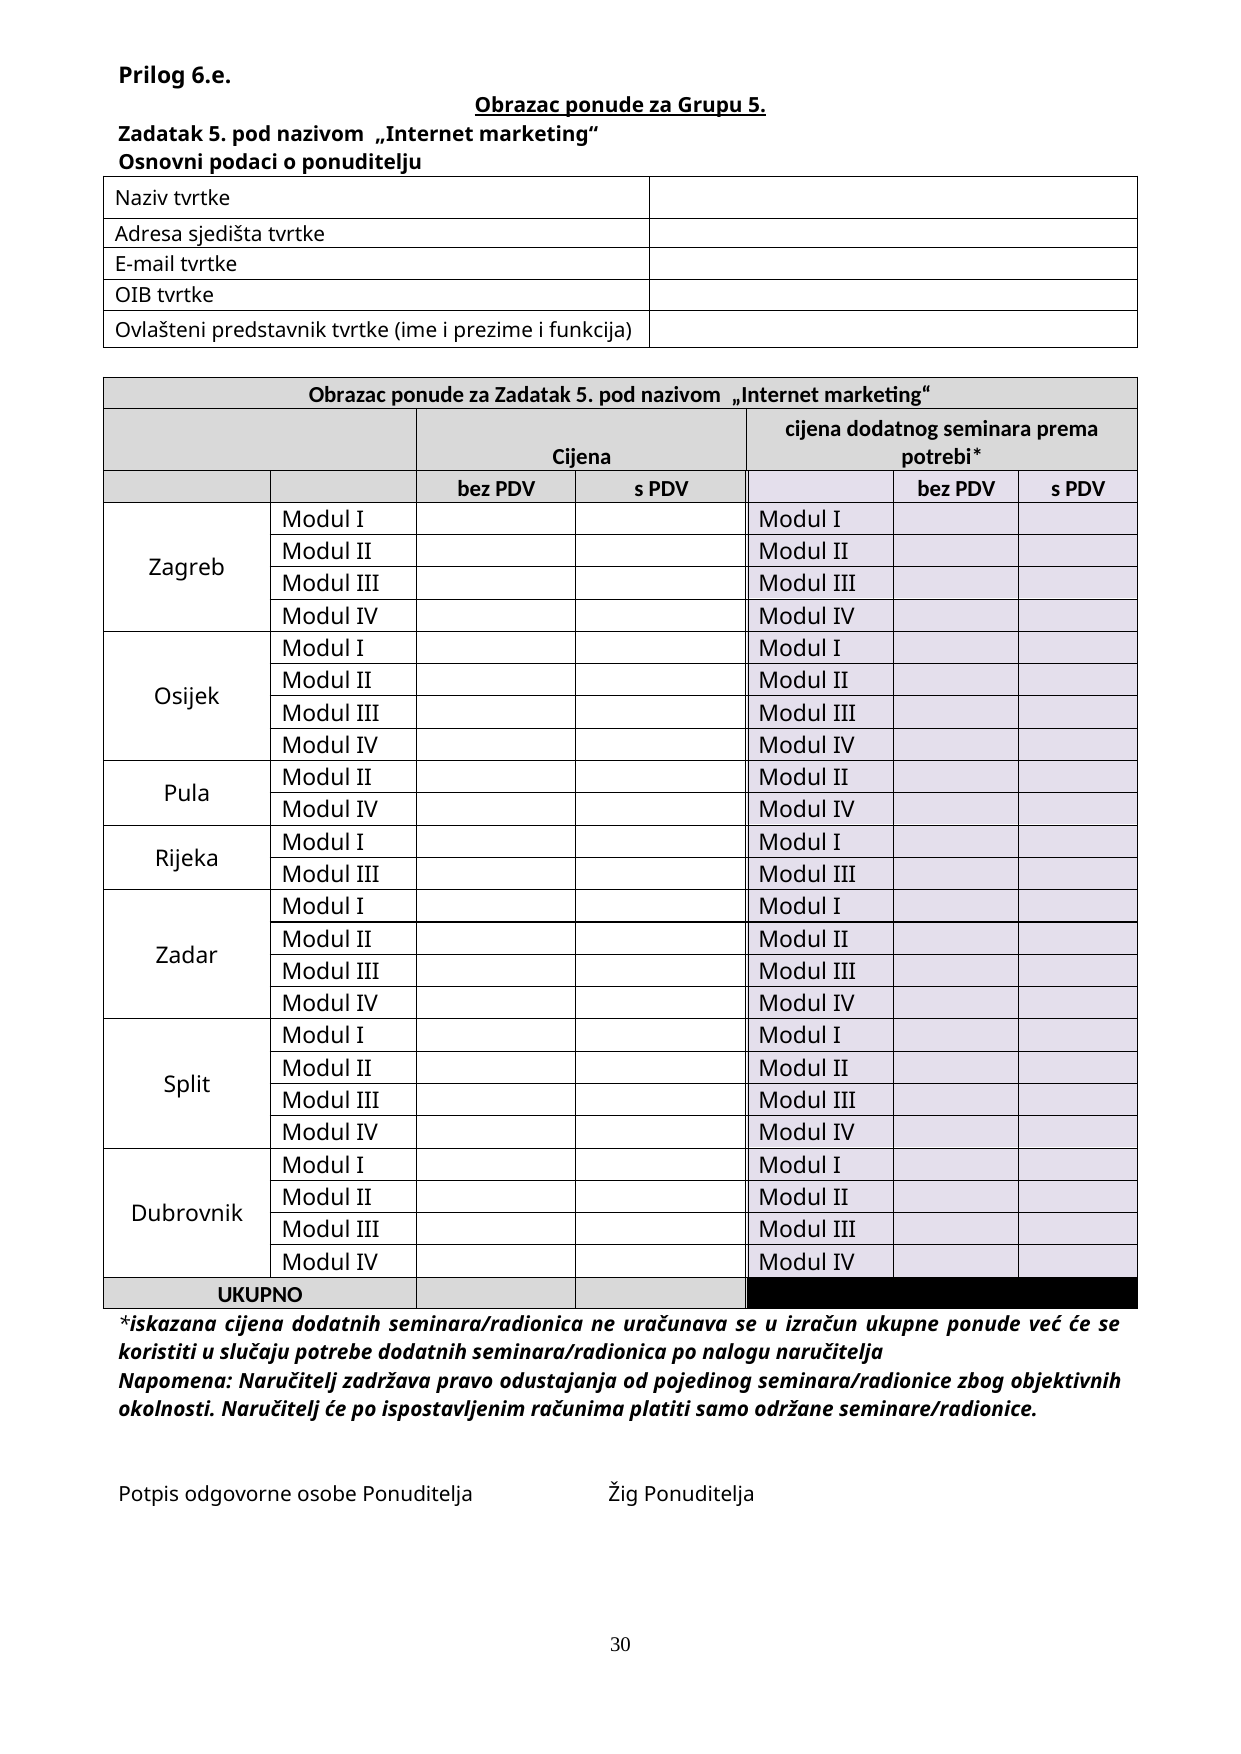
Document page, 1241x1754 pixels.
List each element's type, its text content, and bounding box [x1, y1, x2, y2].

table_cell Modul IV [749, 1116, 893, 1147]
table_cell Modul II [749, 761, 893, 792]
table_cell [1019, 664, 1137, 695]
table_cell [417, 955, 575, 986]
table_cell [417, 987, 575, 1018]
table_cell Modul IV [271, 600, 416, 631]
text Napomena: Naručitelj zadržava pravo odustajanja od pojedinog seminara/radionice zbog objektivnih okolnosti. Naručitelj će po ispostavljenim računima platiti samo održane seminare/radionice. [118, 1366, 1122, 1423]
table_cell [576, 1278, 745, 1308]
table_cell Modul IV [749, 987, 893, 1018]
table_cell [576, 729, 745, 760]
table_cell Modul I [271, 890, 416, 921]
table_cell [1019, 826, 1137, 857]
table_cell bez PDV [894, 471, 1018, 502]
table_cell [650, 219, 1137, 247]
table_cell Modul II [749, 1181, 893, 1212]
table_cell [894, 858, 1018, 889]
table_cell [1019, 567, 1137, 598]
table_cell [576, 923, 745, 954]
table_cell Dubrovnik [104, 1149, 270, 1277]
table_cell [894, 1019, 1018, 1051]
table_cell [576, 955, 745, 986]
table_cell Split [104, 1019, 270, 1147]
table_cell [894, 503, 1018, 534]
table_cell [576, 1181, 745, 1212]
table_header Obrazac ponude za Zadatak 5. pod nazivom „Internet marketing“ [104, 378, 1137, 408]
table_cell [894, 987, 1018, 1018]
table_cell [576, 1116, 745, 1147]
table_cell Modul II [271, 535, 416, 566]
table_cell bez PDV [417, 471, 575, 502]
table_cell Modul II [271, 1052, 416, 1083]
table_cell [576, 1213, 745, 1244]
table_cell [417, 632, 575, 663]
table_cell Modul III [271, 955, 416, 986]
table_cell [417, 890, 575, 921]
text Obrazac ponude za Grupu 5. [118, 90, 1122, 119]
table_cell [650, 311, 1137, 347]
table_cell [749, 1278, 893, 1308]
table_cell Modul I [271, 826, 416, 857]
table_cell [894, 761, 1018, 792]
table_cell [749, 471, 893, 502]
table_cell [1019, 923, 1137, 954]
table_cell [576, 1084, 745, 1115]
table_cell Modul I [749, 890, 893, 921]
table_cell Cijena [417, 409, 746, 470]
table_cell Modul III [271, 696, 416, 728]
table_cell [894, 632, 1018, 663]
table_cell UKUPNO [104, 1278, 416, 1308]
table_cell [417, 826, 575, 857]
table_cell [576, 696, 745, 728]
table_cell [1019, 1181, 1137, 1212]
table_cell Modul III [271, 1213, 416, 1244]
table_cell [650, 280, 1137, 310]
table_cell Modul II [749, 664, 893, 695]
table_cell [894, 1116, 1018, 1147]
table_cell [576, 1019, 745, 1051]
table_cell [1019, 729, 1137, 760]
table_cell [894, 955, 1018, 986]
table_cell [417, 923, 575, 954]
table_cell [1019, 696, 1137, 728]
table_cell Modul I [271, 1019, 416, 1051]
text *iskazana cijena dodatnih seminara/radionica ne uračunava se u izračun ukupne ponude već će se koristiti u slučaju potrebe dodatnih seminara/radionica po nalogu naručitelja [118, 1309, 1122, 1366]
table_cell [576, 858, 745, 889]
table_cell [894, 696, 1018, 728]
table_cell Modul III [271, 858, 416, 889]
table_cell [894, 1149, 1018, 1180]
table_cell Modul IV [271, 793, 416, 824]
table_cell Modul I [749, 826, 893, 857]
table_cell [894, 664, 1018, 695]
table_cell [576, 826, 745, 857]
table_cell Modul I [749, 503, 893, 534]
table_cell Modul III [749, 696, 893, 728]
table_cell Modul IV [749, 1245, 893, 1277]
table_header Naziv tvrtke [104, 177, 649, 218]
table_cell Modul II [749, 535, 893, 566]
table_cell [894, 567, 1018, 598]
table_cell Modul III [749, 955, 893, 986]
table_cell [894, 923, 1018, 954]
table_cell [417, 729, 575, 760]
table_cell [576, 793, 745, 824]
table_cell s PDV [1019, 471, 1137, 502]
table_cell Adresa sjedišta tvrtke [104, 219, 649, 247]
table_cell Modul III [749, 1213, 893, 1244]
table_cell Modul III [271, 1084, 416, 1115]
table_cell [104, 409, 416, 470]
text Osnovni podaci o ponuditelju [118, 147, 1122, 176]
table_cell Modul III [271, 567, 416, 598]
table_cell Modul IV [271, 1116, 416, 1147]
table_cell [1019, 535, 1137, 566]
table_cell Modul III [749, 567, 893, 598]
table_cell [894, 600, 1018, 631]
table_cell [417, 793, 575, 824]
table_cell Zagreb [104, 503, 270, 631]
table_cell [894, 1213, 1018, 1244]
text Prilog 6.e. [118, 59, 1122, 90]
table_cell Modul I [271, 1149, 416, 1180]
table_cell [1019, 632, 1137, 663]
table_cell [576, 1245, 745, 1277]
table_cell [576, 1052, 745, 1083]
table_cell [417, 567, 575, 598]
table_cell [1019, 1052, 1137, 1083]
table_cell Modul I [749, 1019, 893, 1051]
table_cell [417, 1181, 575, 1212]
table_cell [271, 471, 416, 502]
table_cell Modul IV [271, 1245, 416, 1277]
table_cell Zadar [104, 890, 270, 1018]
table_cell [417, 1052, 575, 1083]
table_cell Modul IV [749, 600, 893, 631]
table_cell [894, 793, 1018, 824]
table_cell Rijeka [104, 826, 270, 889]
table_cell [1019, 1019, 1137, 1051]
table_cell [417, 1245, 575, 1277]
table_cell Modul II [271, 664, 416, 695]
table_cell Modul II [749, 1052, 893, 1083]
table_cell Modul II [749, 923, 893, 954]
table_cell [1019, 1278, 1137, 1308]
table_cell [576, 567, 745, 598]
table_cell [894, 535, 1018, 566]
table_cell [1019, 503, 1137, 534]
table_cell E-mail tvrtke [104, 248, 649, 278]
table_cell [1019, 1084, 1137, 1115]
table_cell [1019, 1245, 1137, 1277]
table_cell [1019, 1213, 1137, 1244]
table_cell Osijek [104, 632, 270, 760]
table_cell [417, 1149, 575, 1180]
table_cell [894, 1245, 1018, 1277]
text Zadatak 5. pod nazivom „Internet marketing“ [118, 119, 1122, 147]
table_cell [894, 729, 1018, 760]
table_cell Modul I [271, 632, 416, 663]
table_cell Modul IV [749, 793, 893, 824]
table_cell Modul I [749, 632, 893, 663]
table_cell [894, 1278, 1018, 1308]
table_cell [894, 1084, 1018, 1115]
table_cell [1019, 955, 1137, 986]
table_cell [894, 826, 1018, 857]
table_cell [576, 503, 745, 534]
table_cell [576, 987, 745, 1018]
table_cell [576, 1149, 745, 1180]
table_cell [1019, 858, 1137, 889]
table_cell [1019, 890, 1137, 921]
table_cell Modul III [749, 1084, 893, 1115]
table_cell Ovlašteni predstavnik tvrtke (ime i prezime i funkcija) [104, 311, 649, 347]
table_cell [417, 1084, 575, 1115]
table_cell [417, 600, 575, 631]
table_cell [417, 503, 575, 534]
table_cell OIB tvrtke [104, 280, 649, 310]
table_cell Modul I [749, 1149, 893, 1180]
table_cell Modul II [271, 1181, 416, 1212]
table_cell cijena dodatnog seminara prema potrebi* [747, 409, 1137, 470]
table_cell [417, 1278, 575, 1308]
table_cell [104, 471, 270, 502]
table_cell [417, 696, 575, 728]
table_cell Modul II [271, 761, 416, 792]
table_cell Modul II [271, 923, 416, 954]
text Potpis odgovorne osobe Ponuditelja Žig Ponuditelja [118, 1479, 1122, 1508]
table_cell [576, 535, 745, 566]
table_cell [417, 1019, 575, 1051]
table_cell [417, 1116, 575, 1147]
table_cell [894, 1181, 1018, 1212]
table_cell [650, 248, 1137, 278]
table_cell [1019, 761, 1137, 792]
table_cell [417, 858, 575, 889]
table_cell [417, 664, 575, 695]
table_cell [1019, 1149, 1137, 1180]
table_cell [894, 890, 1018, 921]
table_cell [1019, 793, 1137, 824]
table_header [650, 177, 1137, 218]
table_cell Pula [104, 761, 270, 824]
table_cell [417, 1213, 575, 1244]
table_cell Modul I [271, 503, 416, 534]
table_cell [576, 761, 745, 792]
table_cell [1019, 1116, 1137, 1147]
table_cell [894, 1052, 1018, 1083]
table_cell [576, 664, 745, 695]
table_cell [576, 890, 745, 921]
table_cell [417, 535, 575, 566]
table_cell [576, 600, 745, 631]
table_cell [1019, 600, 1137, 631]
table_cell Modul IV [749, 729, 893, 760]
table_cell [417, 761, 575, 792]
table_cell [576, 632, 745, 663]
table_cell Modul III [749, 858, 893, 889]
table_cell s PDV [576, 471, 745, 502]
table_cell Modul IV [271, 729, 416, 760]
table_cell [1019, 987, 1137, 1018]
table_cell Modul IV [271, 987, 416, 1018]
